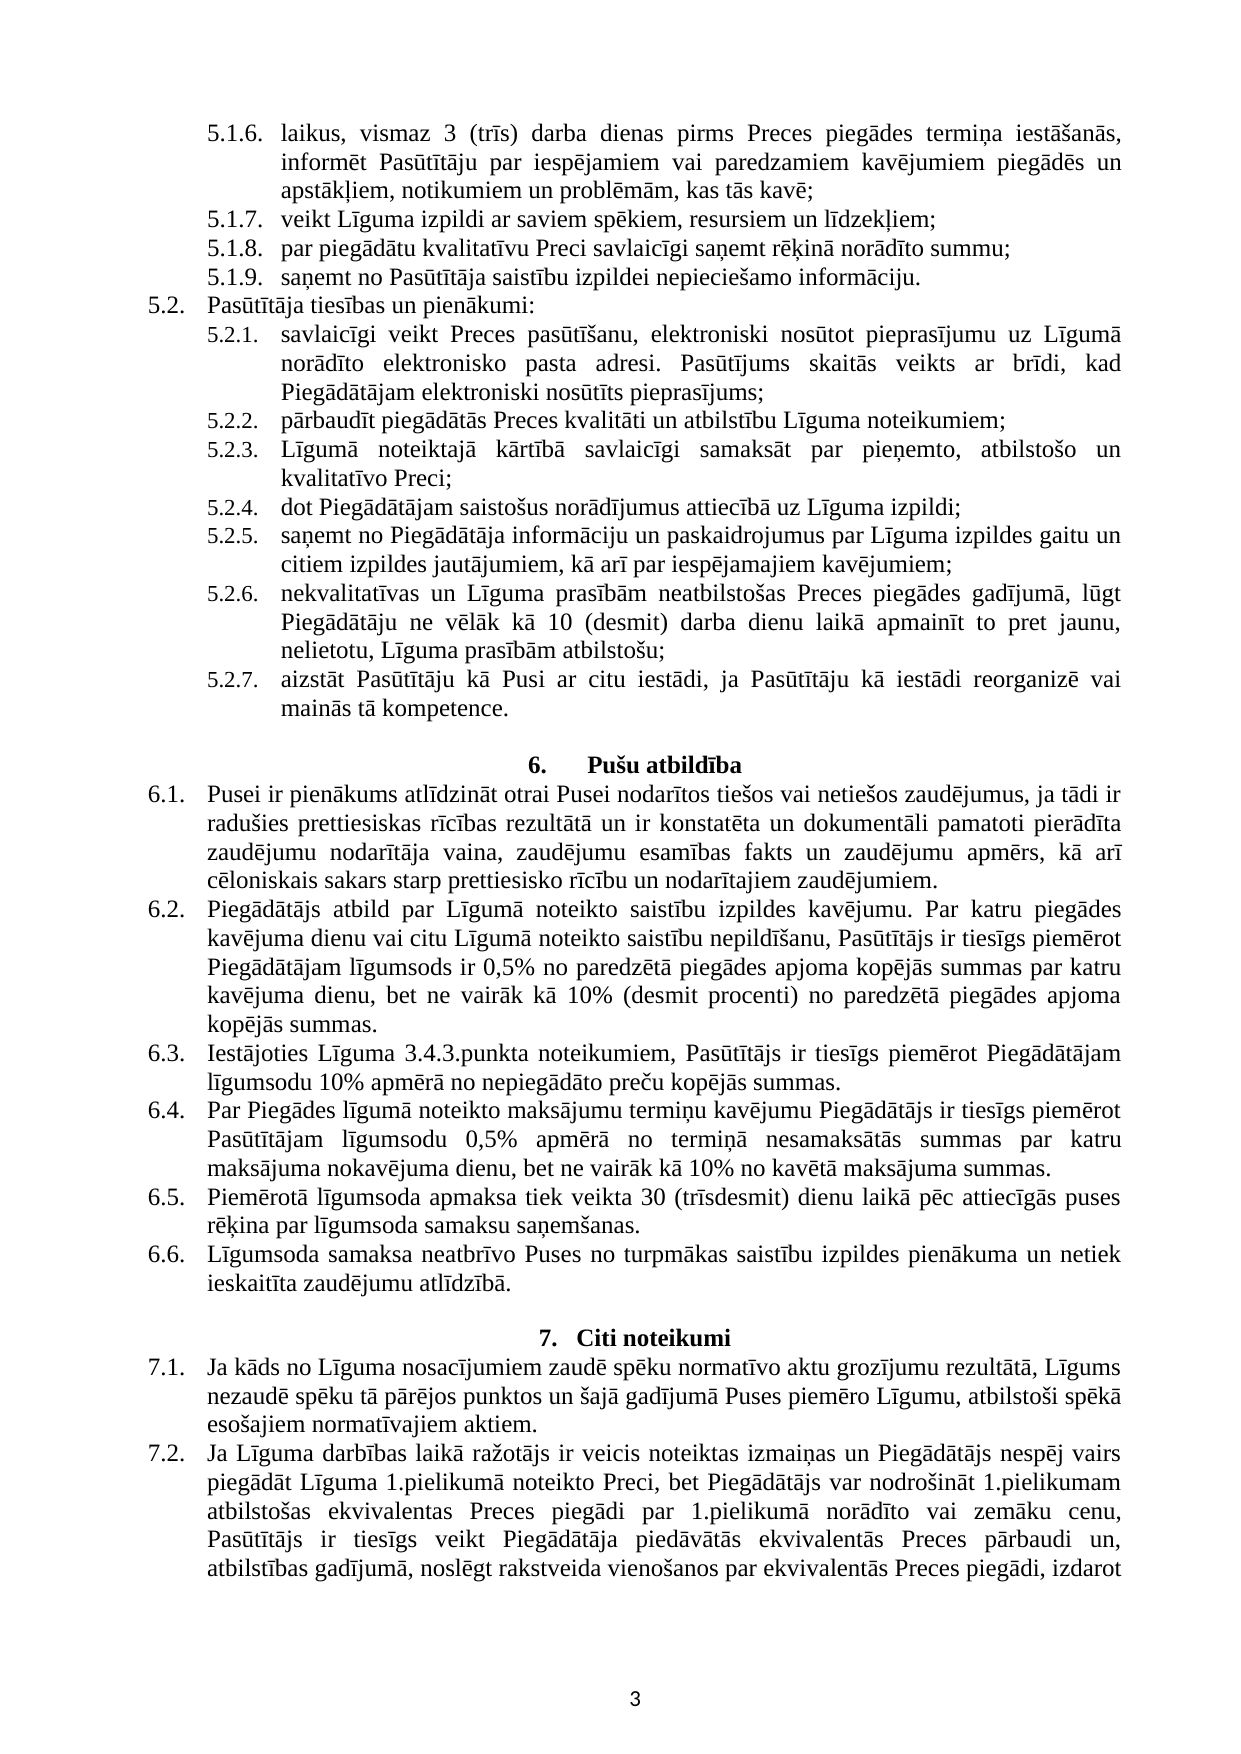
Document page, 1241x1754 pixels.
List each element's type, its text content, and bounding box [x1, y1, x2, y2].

list Pasūtītāja tiesības un pienākumi: [148, 291, 1122, 319]
list veikt Līguma izpildi ar saviem spēkiem, resursiem un līdzekļiem; [207, 204, 1122, 233]
list laikus, vismaz 3 (trīs) darba dienas pirms Preces piegādes termiņa iestāšanās, informēt Pasūtītāju par iespējamiem vai paredzamiem kavējumiem piegādēs un apstākļiem, notikumiem un problēmām, kas tās kavē; [207, 118, 1122, 204]
list par piegādātu kvalitatīvu Preci savlaicīgi saņemt rēķinā norādīto summu; [207, 233, 1122, 262]
list Citi noteikumi [148, 1323, 1122, 1352]
list Piegādātājs atbild par Līgumā noteikto saistību izpildes kavējumu. Par katru piegādes kavējuma dienu vai citu Līgumā noteikto saistību nepildīšanu, Pasūtītājs ir tiesīgs piemērot Piegādātājam līgumsods ir 0,5% no paredzētā piegādes apjoma kopējās summas par katru kavējuma dienu, bet ne vairāk kā 10% (desmit procenti) no paredzētā piegādes apjoma kopējās summas. [148, 894, 1122, 1038]
list Līgumsoda samaksa neatbrīvo Puses no turpmākas saistību izpildes pienākuma un netiek ieskaitīta zaudējumu atlīdzībā. [148, 1239, 1122, 1297]
list saņemt no Pasūtītāja saistību izpildei nepieciešamo informāciju. [207, 262, 1122, 291]
list dot Piegādātājam saistošus norādījumus attiecībā uz Līguma izpildi; [207, 492, 1122, 521]
list Piemērotā līgumsoda apmaksa tiek veikta 30 (trīsdesmit) dienu laikā pēc attiecīgās puses rēķina par līgumsoda samaksu saņemšanas. [148, 1182, 1122, 1239]
list saņemt no Piegādātāja informāciju un paskaidrojumus par Līguma izpildes gaitu un citiem izpildes jautājumiem, kā arī par iespējamajiem kavējumiem; [207, 521, 1122, 578]
list aizstāt Pasūtītāju kā Pusi ar citu iestādi, ja Pasūtītāju kā iestādi reorganizē vai mainās tā kompetence. [207, 664, 1122, 722]
list pārbaudīt piegādātās Preces kvalitāti un atbilstību Līguma noteikumiem; [207, 406, 1122, 434]
list savlaicīgi veikt Preces pasūtīšanu, elektroniski nosūtot pieprasījumu uz Līgumā norādīto elektronisko pasta adresi. Pasūtījums skaitās veikts ar brīdi, kad Piegādātājam elektroniski nosūtīts pieprasījums; [207, 319, 1122, 406]
list nekvalitatīvas un Līguma prasībām neatbilstošas Preces piegādes gadījumā, lūgt Piegādātāju ne vēlāk kā 10 (desmit) darba dienu laikā apmainīt to pret jaunu, nelietotu, Līguma prasībām atbilstošu; [207, 578, 1122, 664]
list Iestājoties Līguma 3.4.3.punkta noteikumiem, Pasūtītājs ir tiesīgs piemērot Piegādātājam līgumsodu 10% apmērā no nepiegādāto preču kopējās summas. [148, 1038, 1122, 1096]
list Līgumā noteiktajā kārtībā savlaicīgi samaksāt par pieņemto, atbilstošo un kvalitatīvo Preci; [207, 434, 1122, 492]
list Pušu atbildība [148, 751, 1122, 779]
list Pusei ir pienākums atlīdzināt otrai Pusei nodarītos tiešos vai netiešos zaudējumus, ja tādi ir radušies prettiesiskas rīcības rezultātā un ir konstatēta un dokumentāli pamatoti pierādīta zaudējumu nodarītāja vaina, zaudējumu esamības fakts un zaudējumu apmērs, kā arī cēloniskais sakars starp prettiesisko rīcību un nodarītajiem zaudējumiem. [148, 779, 1122, 894]
list Par Piegādes līgumā noteikto maksājumu termiņu kavējumu Piegādātājs ir tiesīgs piemērot Pasūtītājam līgumsodu 0,5% apmērā no termiņā nesamaksātās summas par katru maksājuma nokavējuma dienu, bet ne vairāk kā 10% no kavētā maksājuma summas. [148, 1096, 1122, 1182]
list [148, 1438, 1122, 1582]
list Ja kāds no Līguma nosacījumiem zaudē spēku normatīvo aktu grozījumu rezultātā, Līgums nezaudē spēku tā pārējos punktos un šajā gadījumā Puses piemēro Līgumu, atbilstoši spēkā esošajiem normatīvajiem aktiem. [148, 1352, 1122, 1438]
